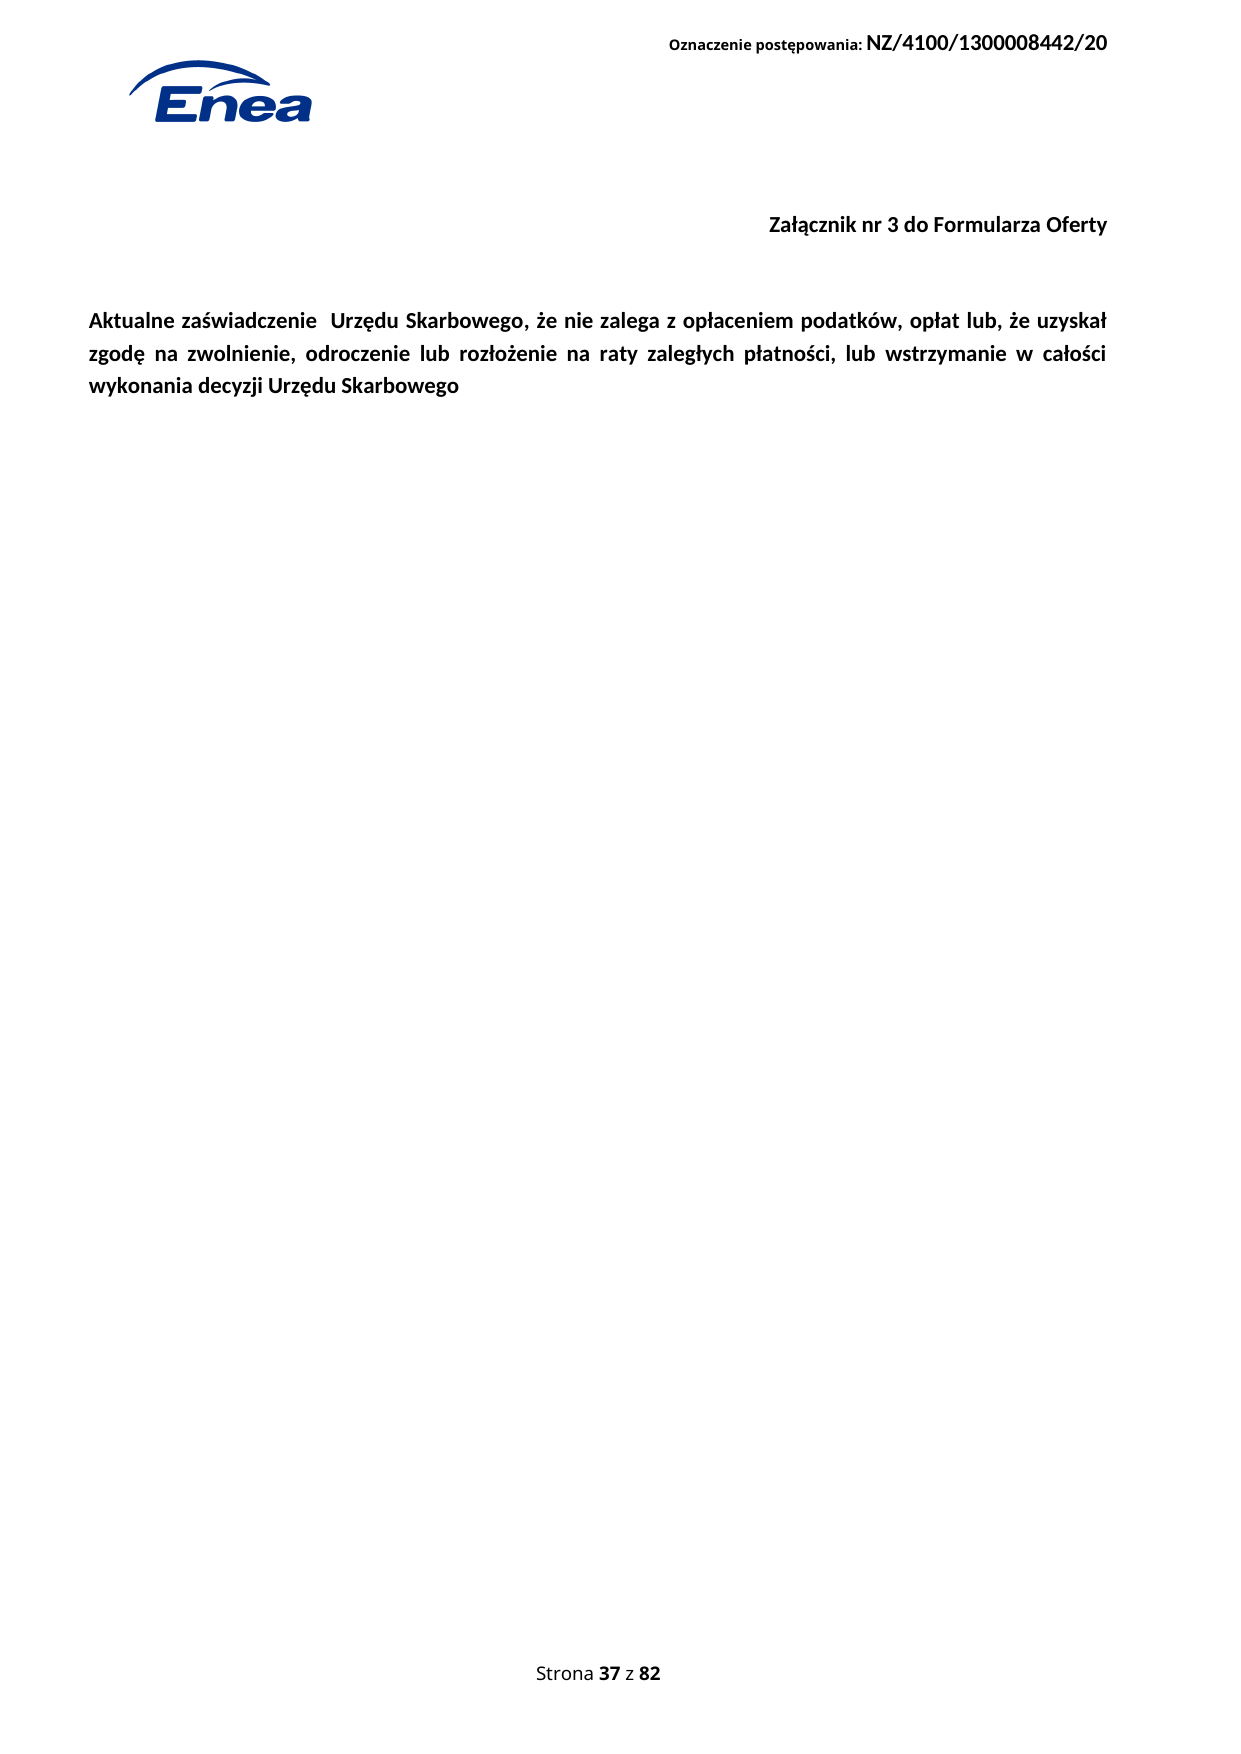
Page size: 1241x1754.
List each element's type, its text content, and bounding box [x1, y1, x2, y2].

picture [117, 50, 324, 124]
text Aktualne zaświadczenie Urzędu Skarbowego, że nie zalega z opłaceniem podatków, opłat lub, że uzyskał zgodę na zwolnienie, odroczenie lub rozłożenie na raty zaległych płatności, lub wstrzymanie w całości wykonania decyzji Urzędu Skarbowego [89, 306, 1107, 399]
text Załącznik nr 3 do Formularza Oferty [89, 210, 1107, 238]
